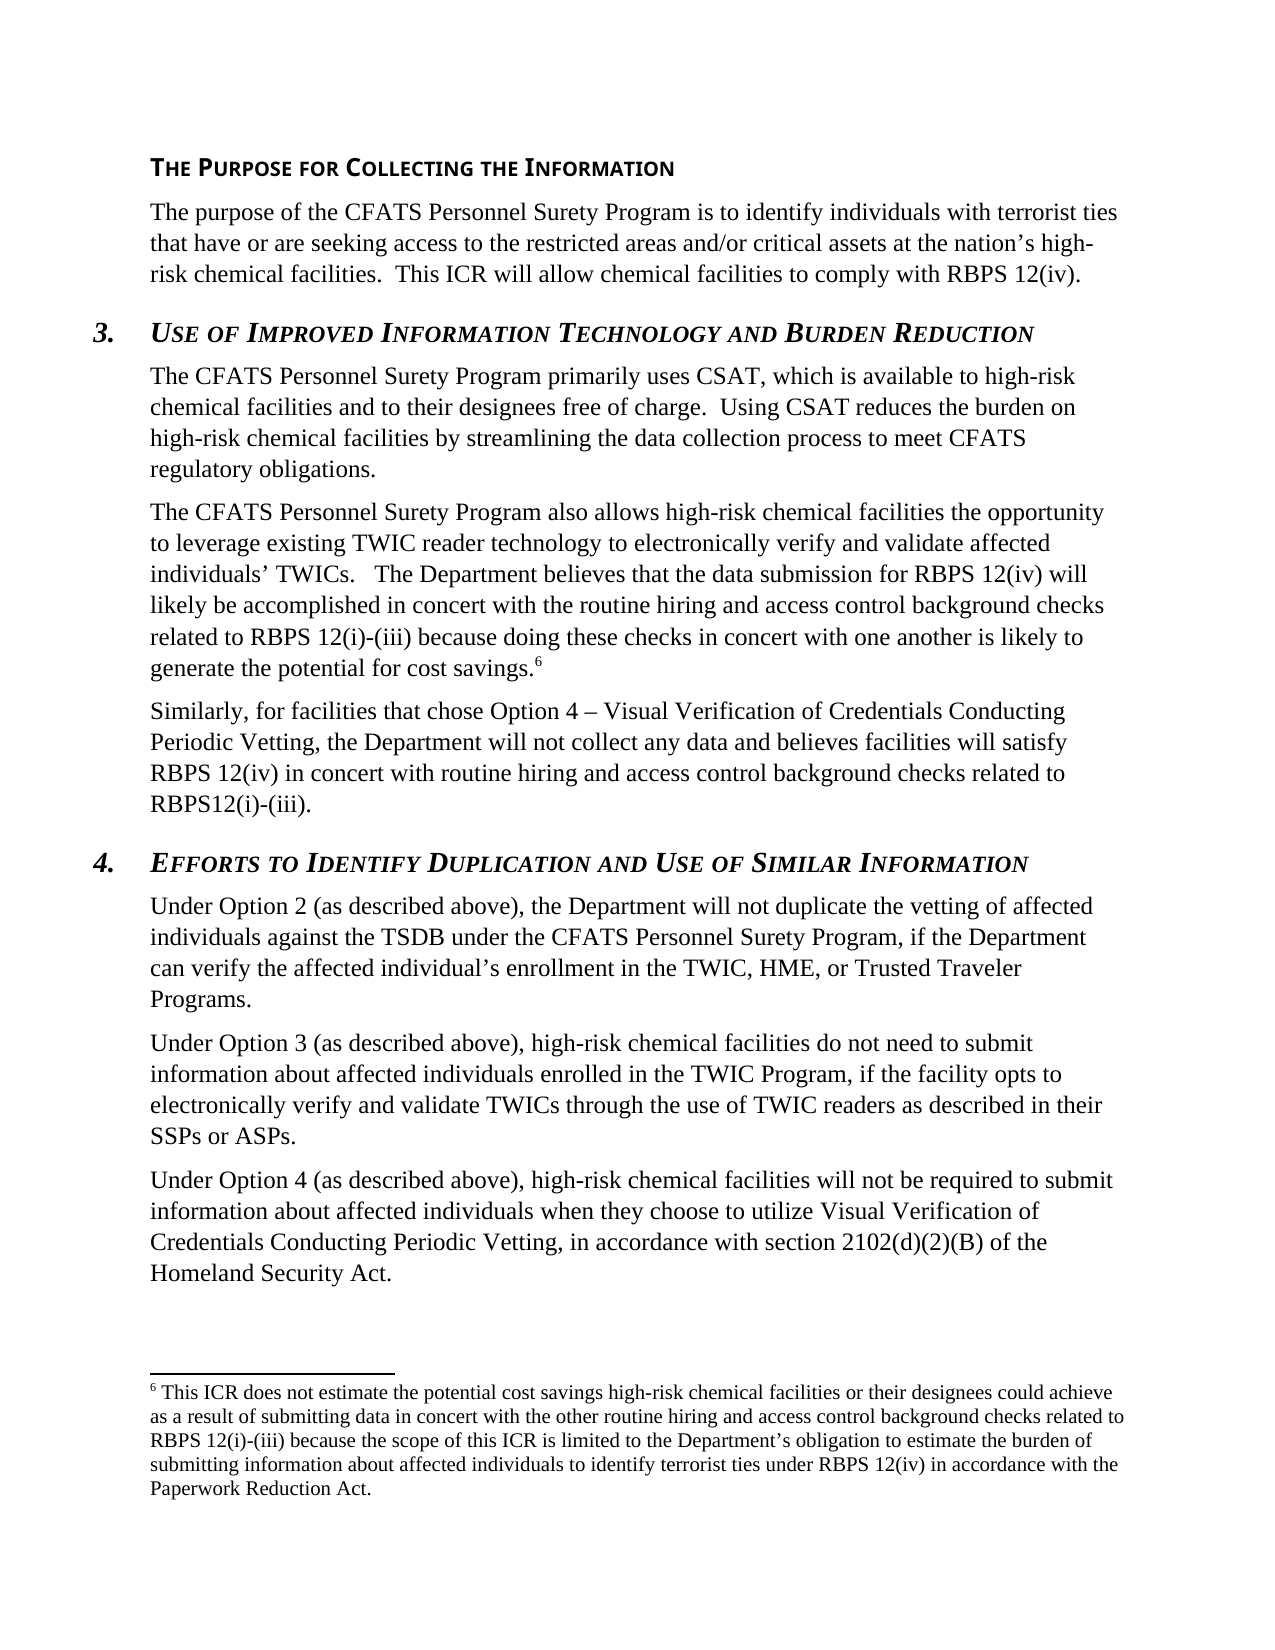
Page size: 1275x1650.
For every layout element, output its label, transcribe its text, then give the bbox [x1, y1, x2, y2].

subtitle Use of Improved Information Technology and Burden Reduction [93, 315, 1144, 348]
text The CFATS Personnel Surety Program also allows high-risk chemical facilities the opportunity to leverage existing TWIC reader technology to electronically verify and validate affected individuals’ TWICs. The Department believes that the data submission for RBPS 12(iv) will likely be accomplished in concert with the routine hiring and access control background checks related to RBPS 12(i)-(iii) because doing these checks in concert with one another is likely to generate the potential for cost savings. [150, 497, 1125, 681]
text Under Option 4 (as described above), high-risk chemical facilities will not be required to submit information about affected individuals when they choose to utilize Visual Verification of Credentials Conducting Periodic Vetting, in accordance with section 2102(d)(2)(B) of the Homeland Security Act. [150, 1165, 1125, 1287]
text Similarly, for facilities that chose Option 4 – Visual Verification of Credentials Conducting Periodic Vetting, the Department will not collect any data and believes facilities will satisfy RBPS 12(iv) in concert with routine hiring and access control background checks related to RBPS12(i)-(iii). [150, 696, 1125, 818]
text Under Option 2 (as described above), the Department will not duplicate the vetting of affected individuals against the TSDB under the CFATS Personnel Surety Program, if the Department can verify the affected individual’s enrollment in the TWIC, HME, or Trusted Traveler Programs. [150, 891, 1125, 1013]
text The purpose of the CFATS Personnel Surety Program is to identify individuals with terrorist ties that have or are seeking access to the restricted areas and/or critical assets at the nation’s high-risk chemical facilities. This ICR will allow chemical facilities to comply with RBPS 12(iv). [150, 197, 1125, 287]
text The CFATS Personnel Surety Program primarily uses CSAT, which is available to high-risk chemical facilities and to their designees free of charge. Using CSAT reduces the burden on high-risk chemical facilities by streamlining the data collection process to meet CFATS regulatory obligations. [150, 361, 1125, 483]
subtitle The Purpose for Collecting the Information [150, 150, 1125, 184]
subtitle Efforts to Identify Duplication and Use of Similar Information [93, 845, 1144, 879]
text Under Option 3 (as described above), high-risk chemical facilities do not need to submit information about affected individuals enrolled in the TWIC Program, if the facility opts to electronically verify and validate TWICs through the use of TWIC readers as described in their SSPs or ASPs. [150, 1028, 1125, 1150]
